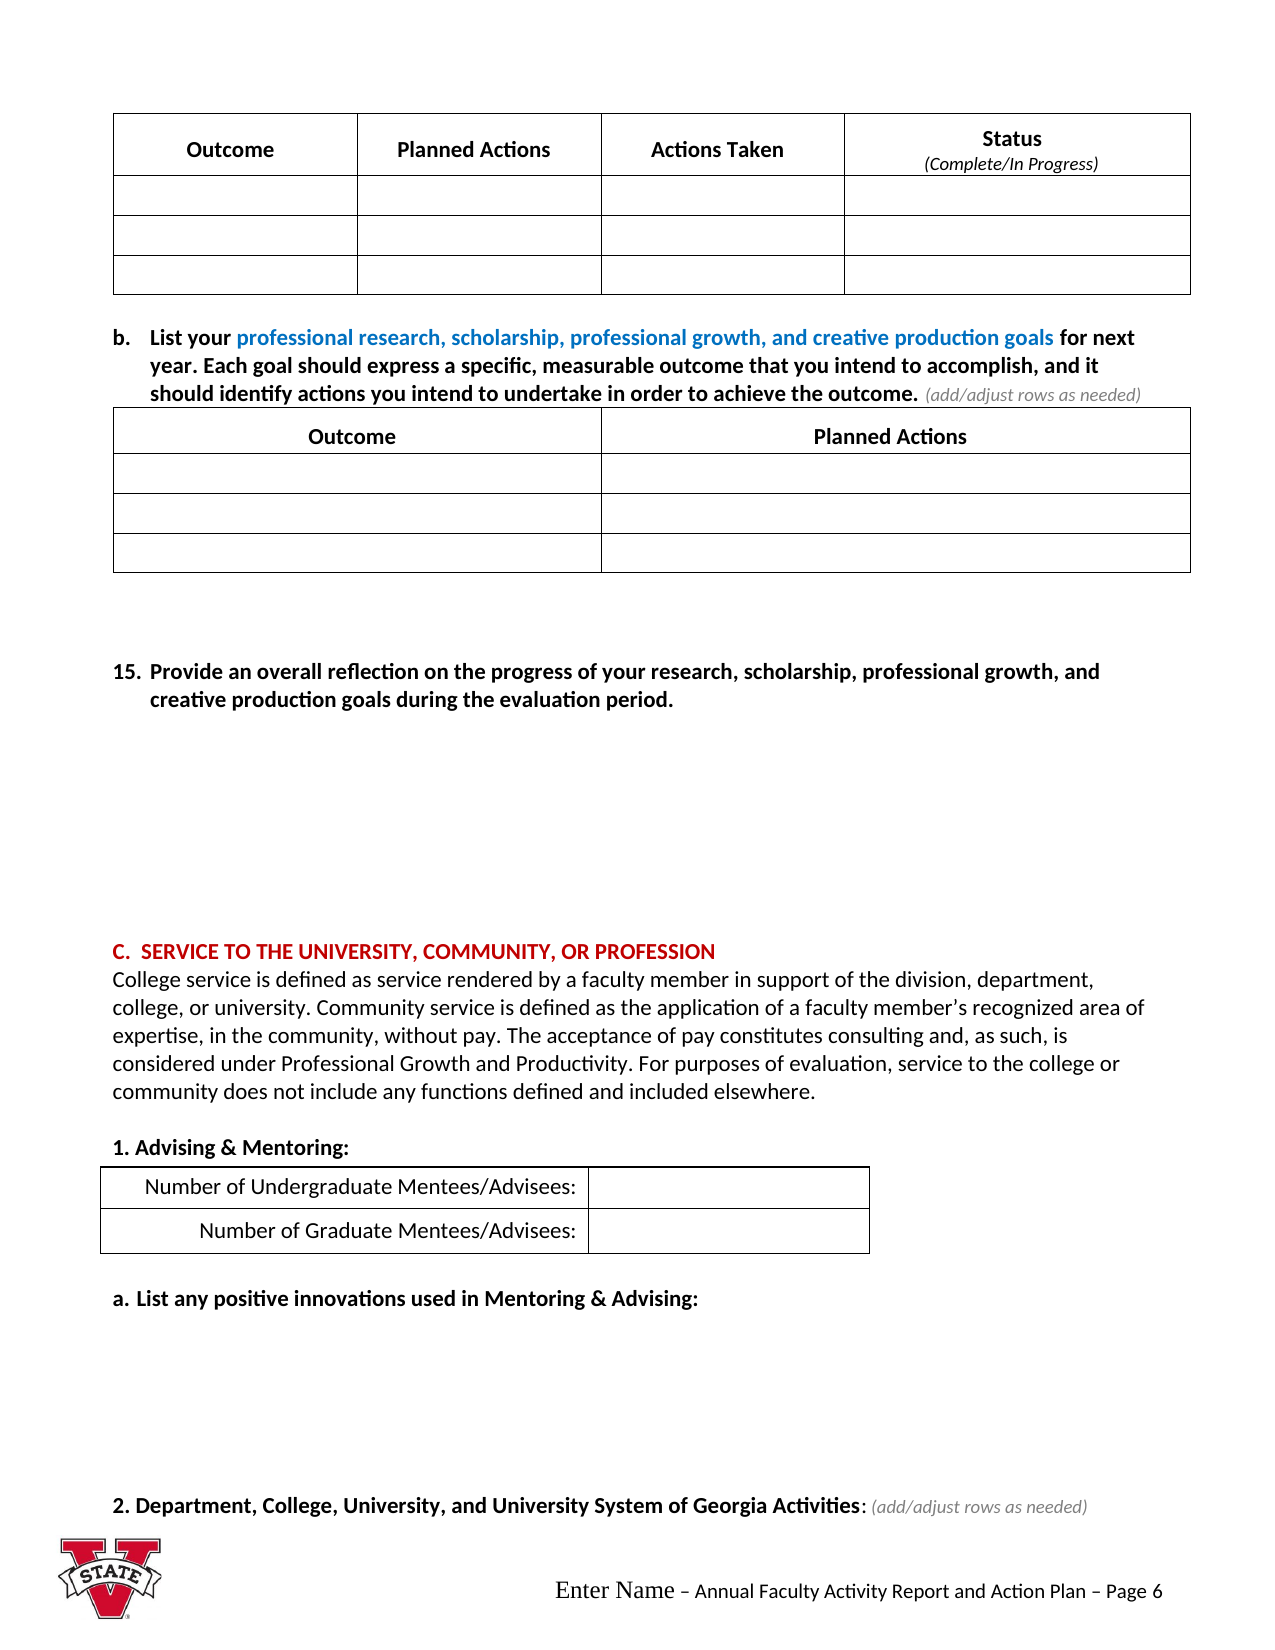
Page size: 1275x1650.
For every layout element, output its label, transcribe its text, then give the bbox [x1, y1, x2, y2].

table_header Outcome [114, 408, 601, 453]
table_header Planned Actions [358, 114, 601, 175]
table_cell [358, 216, 601, 254]
list List any positive innovations used in Mentoring & Advising: [112, 1284, 1162, 1313]
table_cell [589, 1209, 869, 1253]
table_cell [602, 534, 1190, 572]
table_cell [114, 534, 601, 572]
table_cell [602, 176, 844, 215]
table_header Planned Actions [602, 408, 1190, 453]
text 2. Department, College, University, and University System of Georgia Activities: (add/adjust rows as needed) [112, 1492, 1162, 1520]
table_cell [114, 494, 601, 532]
table_header Actions Taken [602, 114, 844, 175]
text College service is defined as service rendered by a faculty member in support of the division, department, college, or university. Community service is defined as the application of a faculty member’s recognized area of expertise, in the community, without pay. The acceptance of pay constitutes consulting and, as such, is considered under Professional Growth and Productivity. For purposes of evaluation, service to the college or community does not include any functions defined and included elsewhere. [112, 965, 1162, 1106]
table_cell [114, 176, 357, 215]
table_cell [602, 494, 1190, 532]
table_header Number of Undergraduate Mentees/Advisees: [101, 1168, 588, 1208]
table_cell [602, 256, 844, 294]
table_header Outcome [114, 114, 357, 175]
table_cell [845, 216, 1190, 254]
table_cell [358, 256, 601, 294]
text 1. Advising & Mentoring: [112, 1133, 1162, 1162]
table_cell [602, 454, 1190, 493]
list List your professional research, scholarship, professional growth, and creative production goals for next year. Each goal should express a specific, measurable outcome that you intend to accomplish, and it should identify actions you intend to undertake in order to achieve the outcome. (add/adjust rows as needed) [112, 323, 1162, 407]
text C. SERVICE TO THE UNIVERSITY, COMMUNITY, OR PROFESSION [112, 937, 1162, 965]
table_cell [358, 176, 601, 215]
table_header Status (Complete/In Progress) [845, 114, 1190, 175]
table_cell [114, 454, 601, 493]
picture [55, 1535, 162, 1621]
table_cell [114, 216, 357, 254]
table_cell Number of Graduate Mentees/Advisees: [101, 1209, 588, 1253]
table_cell [845, 256, 1190, 294]
table_cell [845, 176, 1190, 215]
table_header [589, 1168, 869, 1208]
table_cell [114, 256, 357, 294]
list Provide an overall reflection on the progress of your research, scholarship, professional growth, and creative production goals during the evaluation period. [112, 657, 1162, 713]
table_cell [602, 216, 844, 254]
